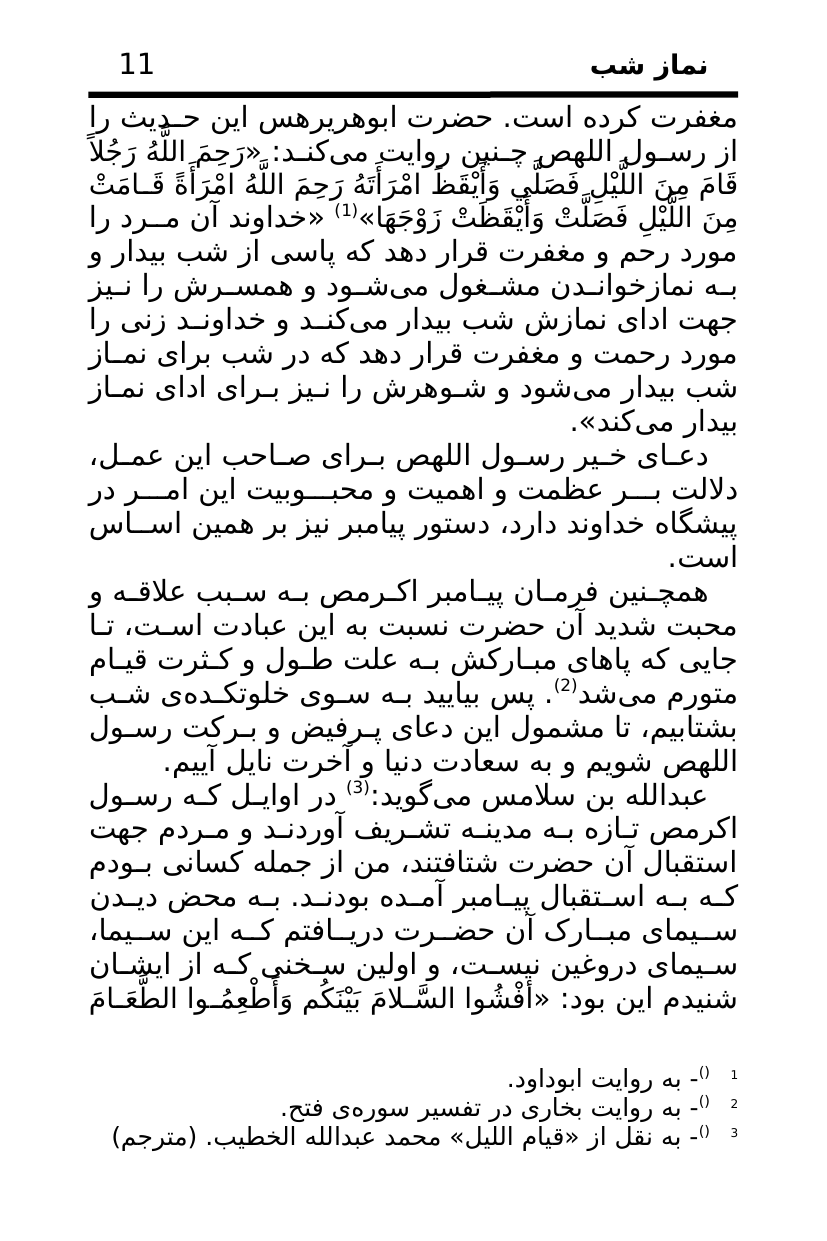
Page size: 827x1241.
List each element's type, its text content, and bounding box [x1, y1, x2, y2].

text دعای خیر رسول اللهص برای صاحب این عمل، دلالت بر عظمت و اهمیت و محبوبیت این امر در پیشگاه خداوند دارد، دستور پیامبر نیز بر همین اساس است. [89, 438, 738, 574]
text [89, 100, 738, 438]
text همچنین فرمان پیامبر اکرمص به سبب علاقه و محبت شدید آن حضرت نسبت به این عبادت است، تا جایی که پاهای مبارکش به علت طول و کثرت قیام متورم می‌شد(). پس بیایید به سوی خلوتکده‌ی شب بشتابیم، تا مشمول این دعای پرفیض و برکت رسول اللهص شویم و به سعادت دنیا و آخرت نایل آییم. [89, 574, 738, 778]
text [89, 778, 738, 1016]
